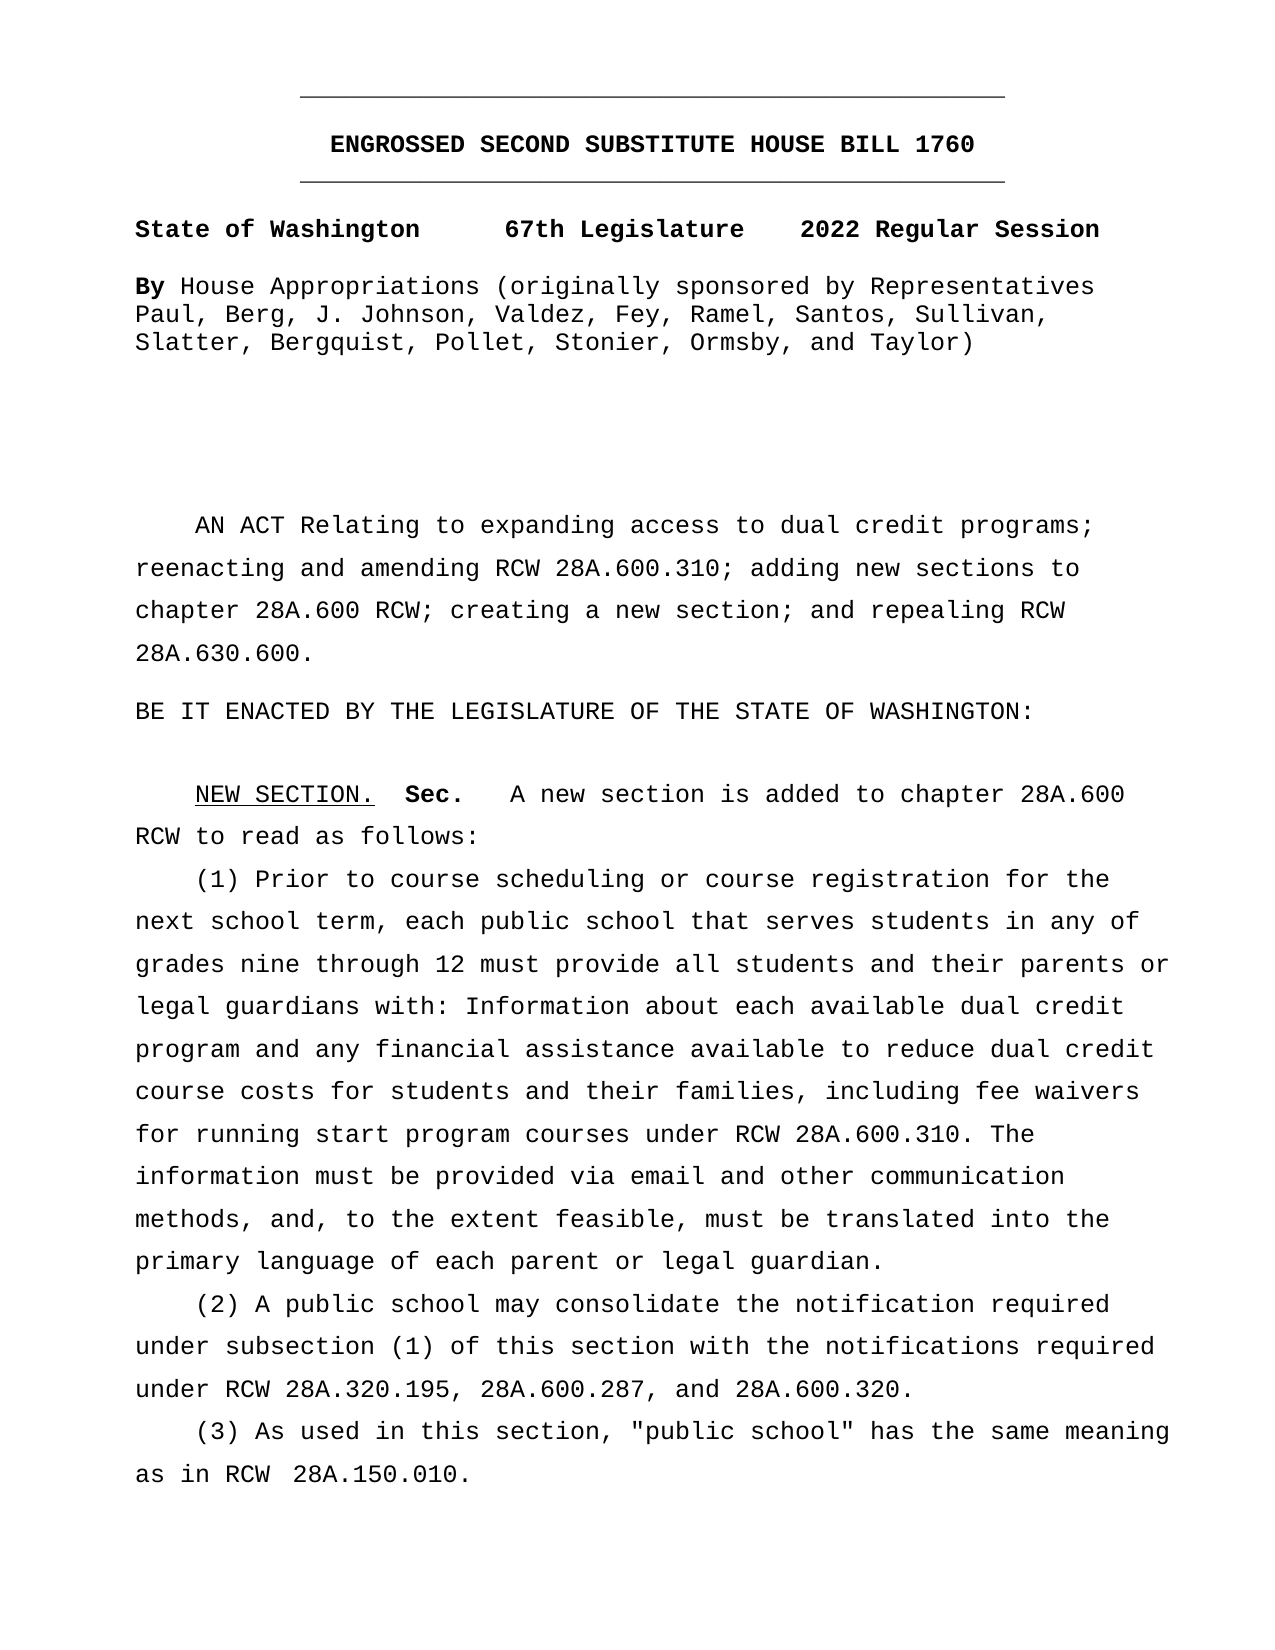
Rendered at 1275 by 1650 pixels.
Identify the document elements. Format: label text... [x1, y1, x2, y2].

text BE IT ENACTED BY THE LEGISLATURE OF THE STATE OF WASHINGTON: [135, 698, 1170, 727]
text (2) A public school may consolidate the notification required under subsection (1) of this section with the notifications required under RCW 28A.320.195, 28A.600.287, and 28A.600.320. [135, 1278, 1170, 1406]
text _______________________________________________ [135, 160, 1170, 188]
text _______________________________________________ [135, 75, 1170, 103]
text By House Appropriations (originally sponsored by Representatives Paul, Berg, J. Johnson, Valdez, Fey, Ramel, Santos, Sullivan, Slatter, Bergquist, Pollet, Stonier, Ormsby, and Taylor) [135, 273, 1170, 358]
text (1) Prior to course scheduling or course registration for the next school term, each public school that serves students in any of grades nine through 12 must provide all students and their parents or legal guardians with: Information about each available dual credit program and any financial assistance available to reduce dual credit course costs for students and their families, including fee waivers for running start program courses under RCW 28A.600.310. The information must be provided via email and other communication methods, and, to the extent feasible, must be translated into the primary language of each parent or legal guardian. [135, 853, 1170, 1278]
text AN ACT Relating to expanding access to dual credit programs; reenacting and amending RCW 28A.600.310; adding new sections to chapter 28A.600 RCW; creating a new section; and repealing RCW 28A.630.600. [135, 500, 1170, 670]
text (3) As used in this section, "public school" has the same meaning as in RCW 28A.150.010. [135, 1406, 1170, 1491]
text ENGROSSED SECOND SUBSTITUTE HOUSE BILL 1760 [135, 132, 1170, 160]
text NEW SECTION. Sec. A new section is added to chapter 28A.600 RCW to read as follows: [135, 768, 1170, 853]
text State of Washington 67th Legislature 2022 Regular Session [135, 217, 1170, 245]
